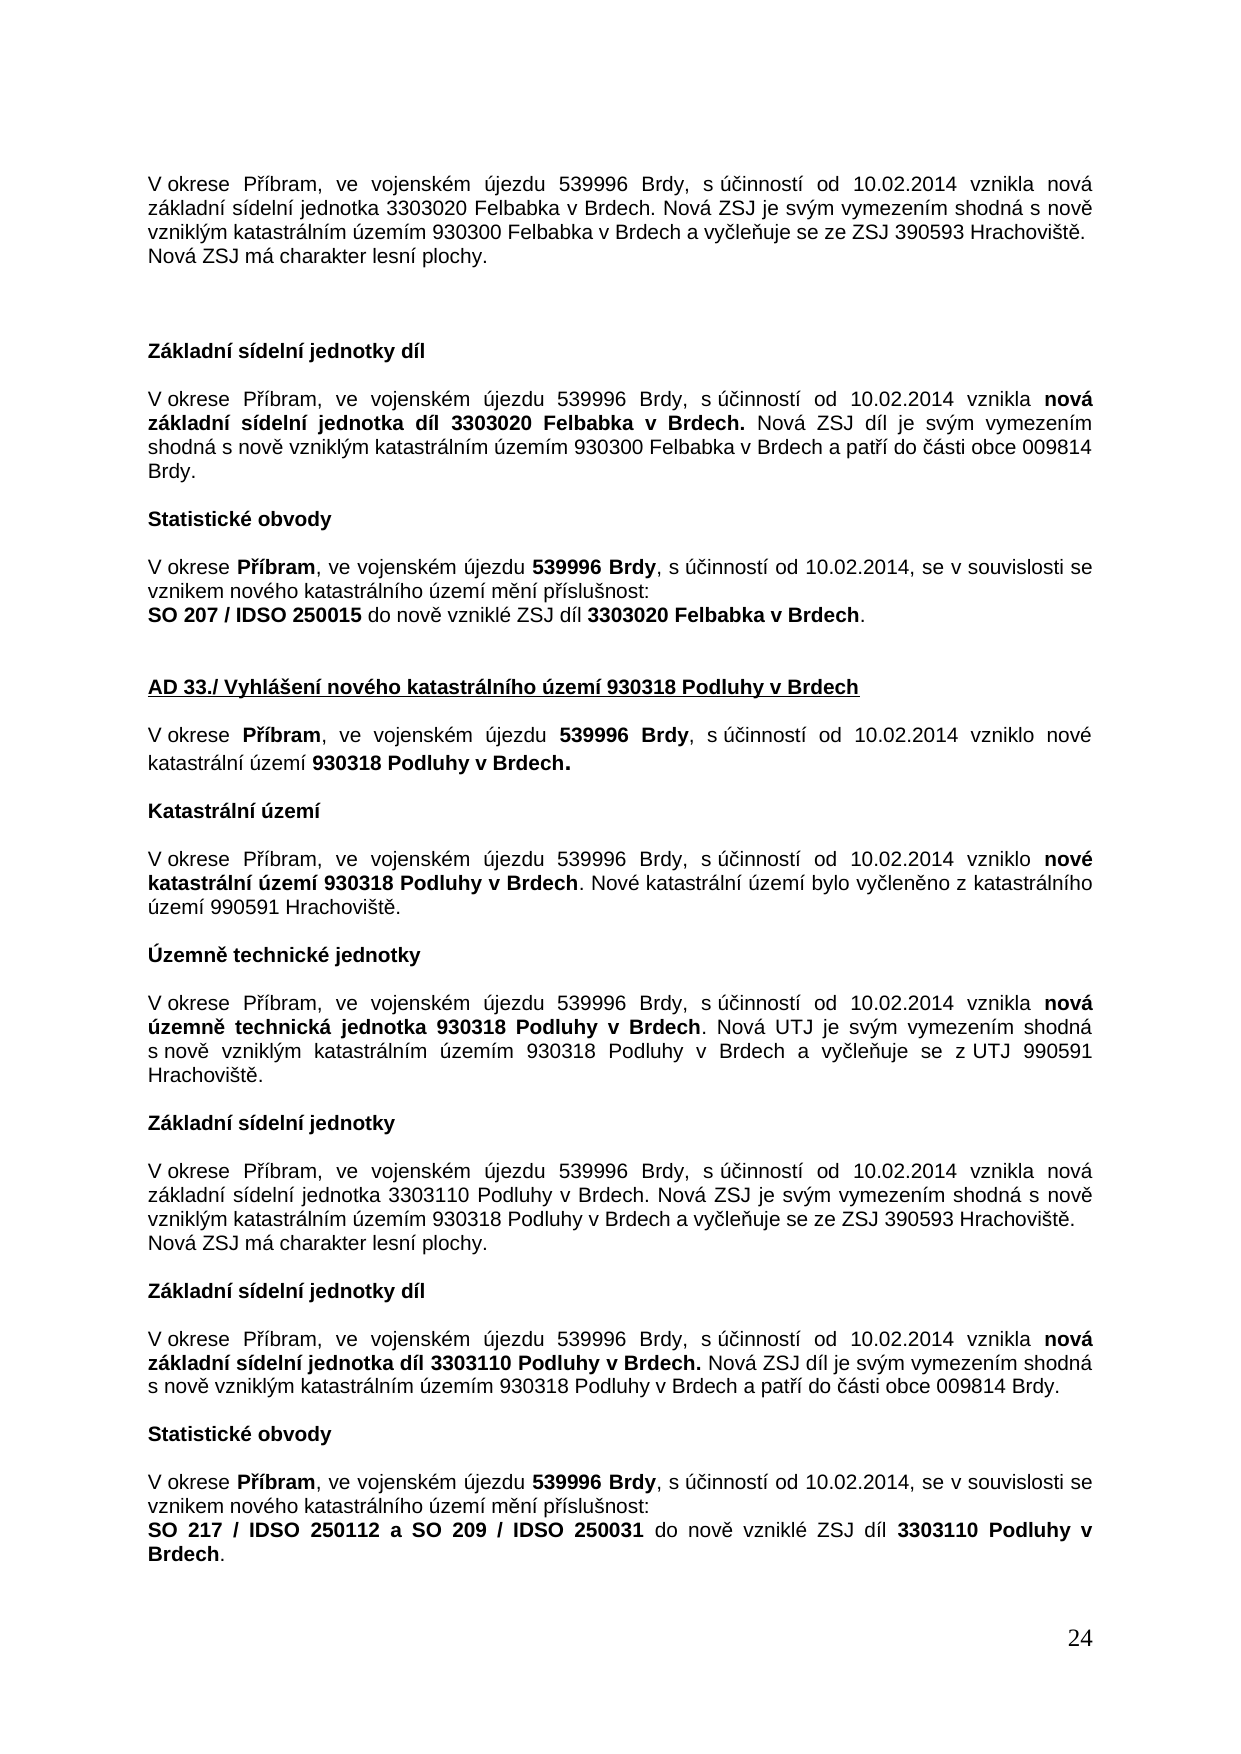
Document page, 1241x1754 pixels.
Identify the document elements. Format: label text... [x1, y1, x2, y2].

text V okrese Příbram, ve vojenském újezdu 539996 Brdy, s účinností od 10.02.2014 vznikla nová základní sídelní jednotka díl 3303020 Felbabka v Brdech. Nová ZSJ díl je svým vymezením shodná s nově vzniklým katastrálním územím 930300 Felbabka v Brdech a patří do části obce 009814 Brdy. [148, 387, 1093, 483]
text Základní sídelní jednotky díl [148, 339, 1093, 363]
text V okrese Příbram, ve vojenském újezdu 539996 Brdy, s účinností od 10.02.2014 vznikla nová základní sídelní jednotka díl 3303110 Podluhy v Brdech. Nová ZSJ díl je svým vymezením shodná s nově vzniklým katastrálním územím 930318 Podluhy v Brdech a patří do části obce 009814 Brdy. [148, 1326, 1093, 1398]
text V okrese Příbram, ve vojenském újezdu 539996 Brdy, s účinností od 10.02.2014 vzniklo nové katastrální území 930318 Podluhy v Brdech. [148, 723, 1093, 775]
text Územně technické jednotky [148, 943, 1093, 967]
text Základní sídelní jednotky díl [148, 1278, 1093, 1302]
text V okrese Příbram, ve vojenském újezdu 539996 Brdy, s účinností od 10.02.2014 vzniklo nové katastrální území 930318 Podluhy v Brdech. Nové katastrální území bylo vyčleněno z katastrálního území 990591 Hrachoviště. [148, 847, 1093, 919]
text V okrese Příbram, ve vojenském újezdu 539996 Brdy, s účinností od 10.02.2014 vznikla nová územně technická jednotka 930318 Podluhy v Brdech. Nová UTJ je svým vymezením shodná s nově vzniklým katastrálním územím 930318 Podluhy v Brdech a vyčleňuje se z UTJ 990591 Hrachoviště. [148, 991, 1093, 1087]
text Základní sídelní jednotky [148, 1111, 1093, 1135]
text Statistické obvody [148, 507, 1093, 531]
text Katastrální území [148, 799, 1093, 823]
text AD 33./ Vyhlášení nového katastrálního území 930318 Podluhy v Brdech [148, 675, 1093, 699]
text Nová ZSJ má charakter lesní plochy. [148, 243, 1093, 267]
text V okrese Příbram, ve vojenském újezdu 539996 Brdy, s účinností od 10.02.2014 vznikla nová základní sídelní jednotka 3303110 Podluhy v Brdech. Nová ZSJ je svým vymezením shodná s nově vzniklým katastrálním územím 930318 Podluhy v Brdech a vyčleňuje se ze ZSJ 390593 Hrachoviště. [148, 1159, 1093, 1231]
text V okrese Příbram, ve vojenském újezdu 539996 Brdy, s účinností od 10.02.2014, se v souvislosti se vznikem nového katastrálního území mění příslušnost: [148, 1470, 1093, 1518]
text SO 217 / IDSO 250112 a SO 209 / IDSO 250031 do nově vzniklé ZSJ díl 3303110 Podluhy v Brdech. [148, 1518, 1093, 1566]
text Nová ZSJ má charakter lesní plochy. [148, 1231, 1093, 1254]
text V okrese Příbram, ve vojenském újezdu 539996 Brdy, s účinností od 10.02.2014 vznikla nová základní sídelní jednotka 3303020 Felbabka v Brdech. Nová ZSJ je svým vymezením shodná s nově vzniklým katastrálním územím 930300 Felbabka v Brdech a vyčleňuje se ze ZSJ 390593 Hrachoviště. [148, 172, 1093, 243]
text V okrese Příbram, ve vojenském újezdu 539996 Brdy, s účinností od 10.02.2014, se v souvislosti se vznikem nového katastrálního území mění příslušnost: [148, 555, 1093, 603]
text Statistické obvody [148, 1422, 1093, 1446]
text SO 207 / IDSO 250015 do nově vzniklé ZSJ díl 3303020 Felbabka v Brdech. [148, 603, 1093, 627]
